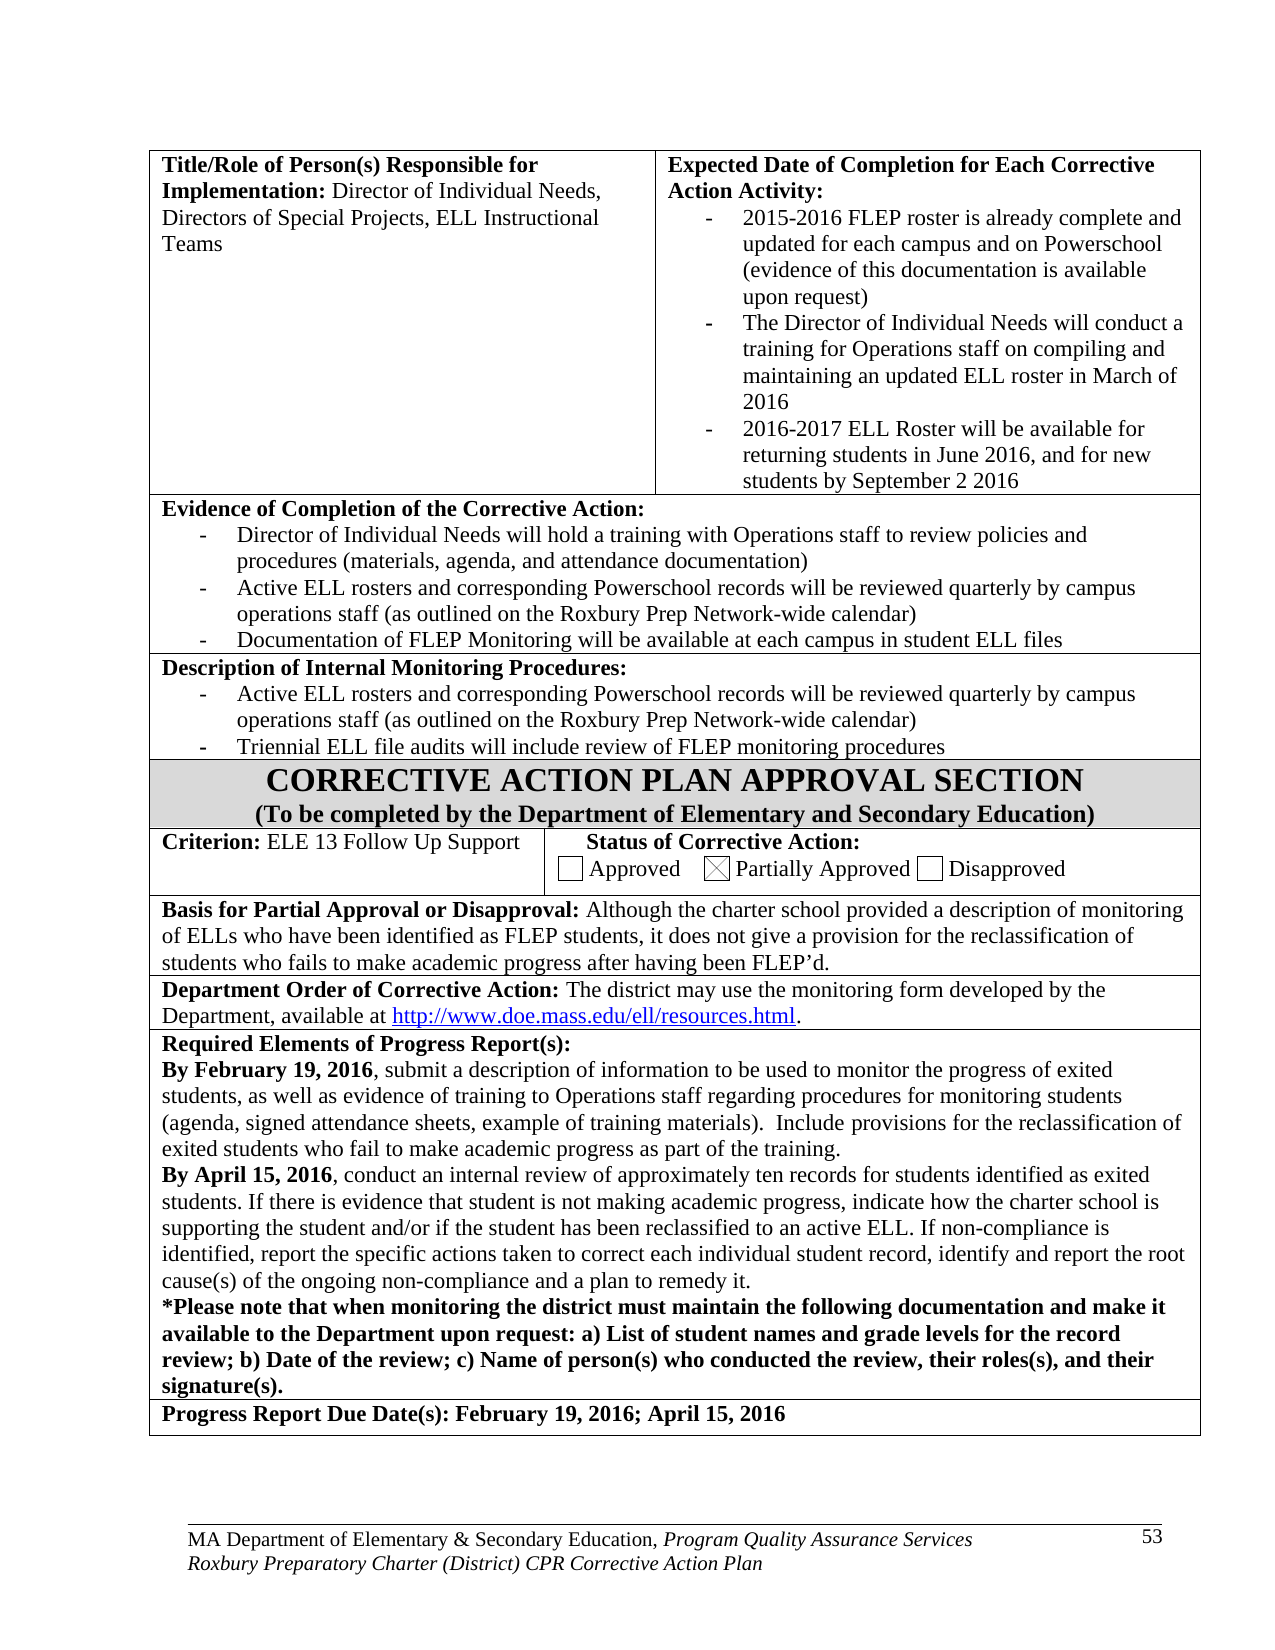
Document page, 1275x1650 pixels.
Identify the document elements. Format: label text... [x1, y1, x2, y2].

table_cell Basis for Partial Approval or Disapproval: Although the charter school provided a description of monitoring of ELLs who have been identified as FLEP students, it does not give a provision for the reclassification of students who fails to make academic progress after having been FLEP’d. [150, 896, 1200, 975]
table_cell CORRECTIVE ACTION PLAN APPROVAL SECTION (To be completed by the Department of Elementary and Secondary Education) [150, 760, 1200, 827]
table_cell Department Order of Corrective Action: The district may use the monitoring form developed by the Department, available at http://www.doe.mass.edu/ell/resources.html. [150, 976, 1200, 1029]
table_cell Title/Role of Person(s) Responsible for Implementation: Director of Individual Needs, Directors of Special Projects, ELL Instructional Teams [150, 151, 655, 494]
table_cell Description of Internal Monitoring Procedures: Active ELL rosters and corresponding Powerschool records will be reviewed quarterly by campus operations staff (as outlined on the Roxbury Prep Network-wide calendar) Triennial ELL file audits will include review of FLEP monitoring procedures [150, 654, 1200, 759]
table_cell Required Elements of Progress Report(s): By February 19, 2016, submit a description of information to be used to monitor the progress of exited students, as well as evidence of training to Operations staff regarding procedures for monitoring students (agenda, signed attendance sheets, example of training materials). Include provisions for the reclassification of exited students who fail to make academic progress as part of the training. By April 15, 2016, conduct an internal review of approximately ten records for students identified as exited students. If there is evidence that student is not making academic progress, indicate how the charter school is supporting the student and/or if the student has been reclassified to an active ELL. If non-compliance is identified, report the specific actions taken to correct each individual student record, identify and report the root cause(s) of the ongoing non-compliance and a plan to remedy it. *Please note that when monitoring the district must maintain the following documentation and make it available to the Department upon request: a) List of student names and grade levels for the record review; b) Date of the review; c) Name of person(s) who conducted the review, their roles(s), and their signature(s). [150, 1030, 1200, 1399]
table_cell Criterion: ELE 13 Follow Up Support [150, 829, 544, 895]
table_cell Progress Report Due Date(s): February 19, 2016; April 15, 2016 [150, 1400, 1200, 1435]
table_cell Evidence of Completion of the Corrective Action: Director of Individual Needs will hold a training with Operations staff to review policies and procedures (materials, agenda, and attendance documentation) Active ELL rosters and corresponding Powerschool records will be reviewed quarterly by campus operations staff (as outlined on the Roxbury Prep Network-wide calendar) Documentation of FLEP Monitoring will be available at each campus in student ELL files [150, 495, 1200, 653]
table_cell Expected Date of Completion for Each Corrective Action Activity: 2015-2016 FLEP roster is already complete and updated for each campus and on Powerschool (evidence of this documentation is available upon request) The Director of Individual Needs will conduct a training for Operations staff on compiling and maintaining an updated ELL roster in March of 2016 2016-2017 ELL Roster will be available for returning students in June 2016, and for new students by September 2 2016 [656, 151, 1200, 494]
table_cell Status of Corrective Action: Approved Partially Approved Disapproved [545, 829, 1200, 895]
